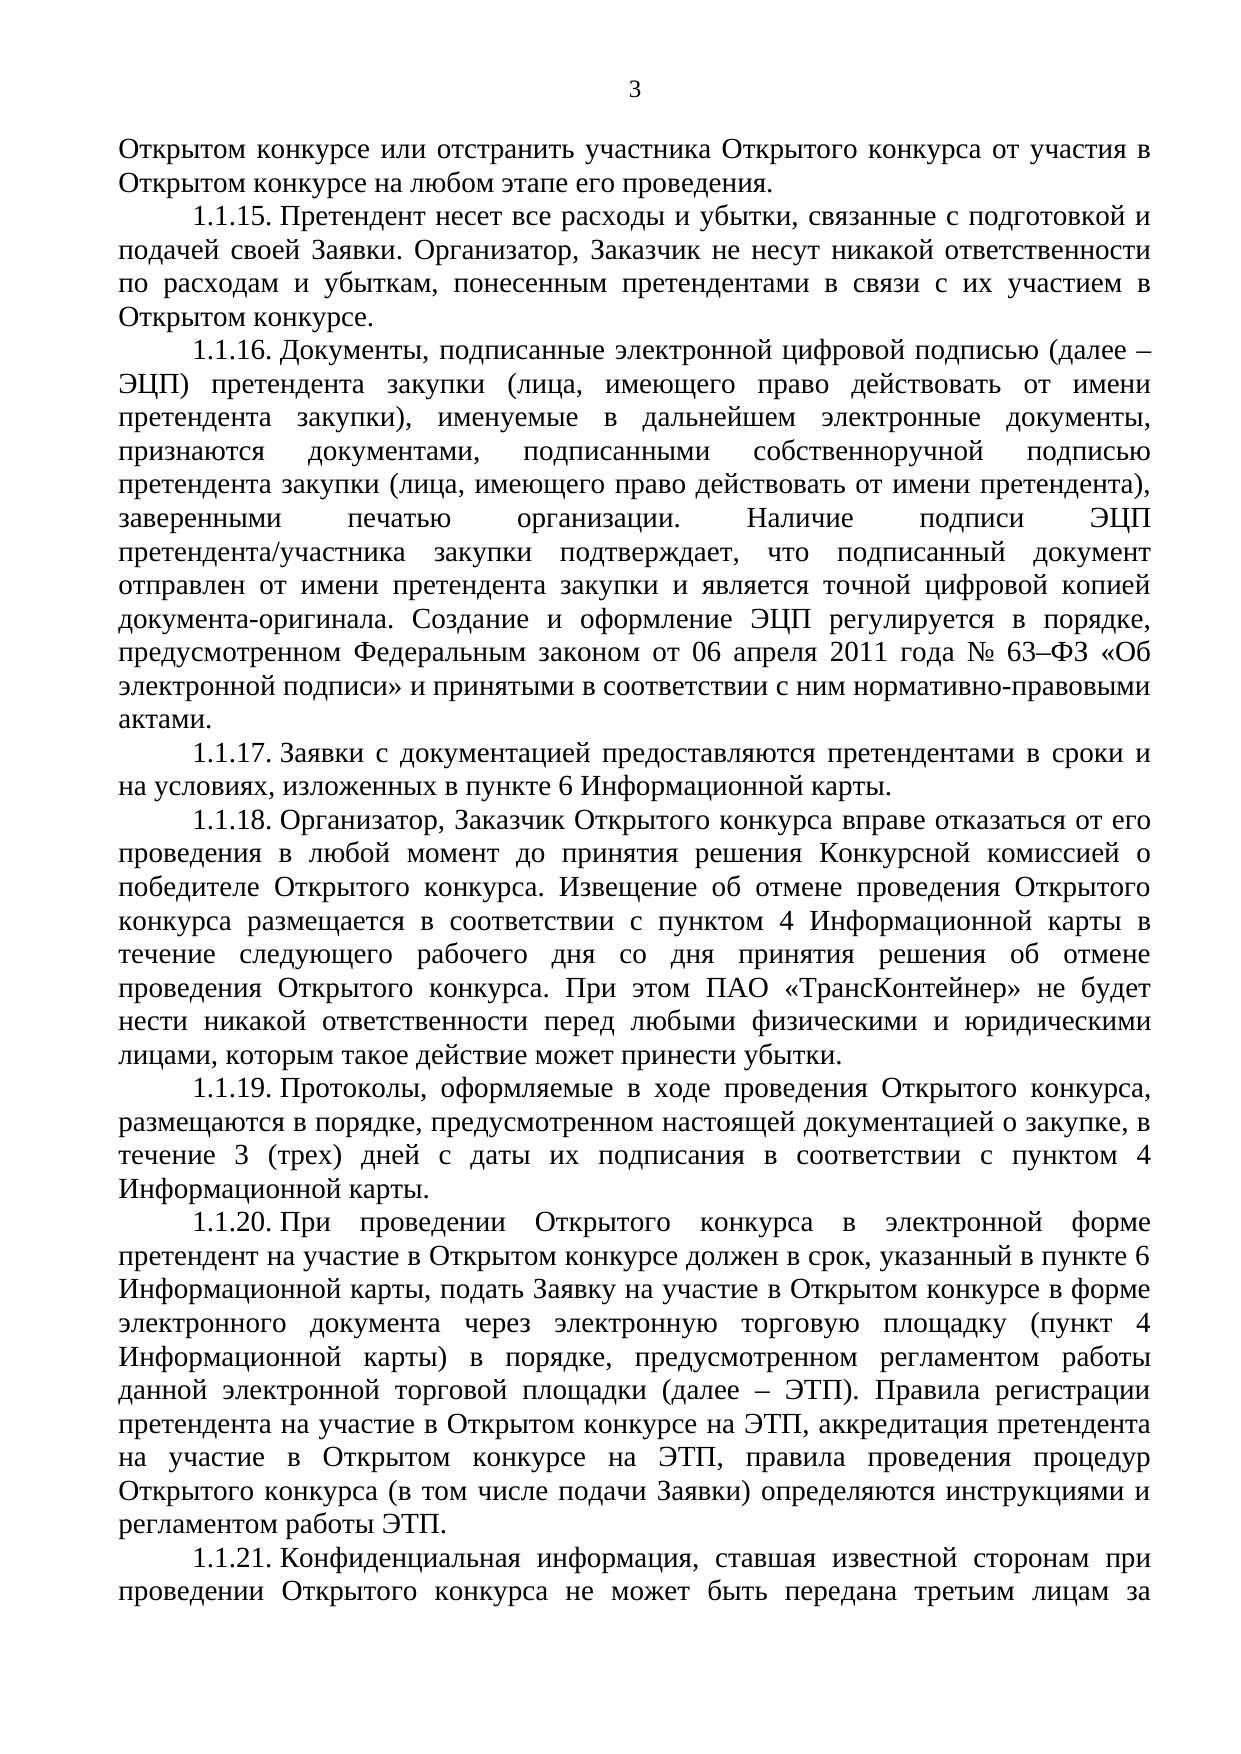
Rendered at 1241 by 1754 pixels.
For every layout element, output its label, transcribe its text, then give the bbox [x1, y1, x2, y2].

list Претендент несет все расходы и убытки, связанные с подготовкой и подачей своей Заявки. Организатор, Заказчик не несут никакой ответственности по расходам и убыткам, понесенным претендентами в связи с их участием в Открытом конкурсе. [118, 198, 1152, 332]
list При проведении Открытого конкурса в электронной форме претендент на участие в Открытом конкурсе должен в срок, указанный в пункте 6 Информационной карты, подать Заявку на участие в Открытом конкурсе в форме электронного документа через электронную торговую площадку (пункт 4 Информационной карты) в порядке, предусмотренном регламентом работы данной электронной торговой площадки (далее – ЭТП). Правила регистрации претендента на участие в Открытом конкурсе на ЭТП, аккредитация претендента на участие в Открытом конкурсе на ЭТП, правила проведения процедур Открытого конкурса (в том числе подачи Заявки) определяются инструкциями и регламентом работы ЭТП. [118, 1204, 1152, 1540]
list Заявки с документацией предоставляются претендентами в сроки и на условиях, изложенных в пункте 6 Информационной карты. [118, 735, 1152, 802]
list Организатор, Заказчик Открытого конкурса вправе отказаться от его проведения в любой момент до принятия решения Конкурсной комиссией о победителе Открытого конкурса. Извещение об отмене проведения Открытого конкурса размещается в соответствии с пунктом 4 Информационной карты в течение следующего рабочего дня со дня принятия решения об отмене проведения Открытого конкурса. При этом ПАО «ТрансКонтейнер» не будет нести никакой ответственности перед любыми физическими и юридическими лицами, которым такое действие может принести убытки. [118, 802, 1152, 1070]
list Документы, подписанные электронной цифровой подписью (далее – ЭЦП) претендента закупки (лица, имеющего право действовать от имени претендента закупки), именуемые в дальнейшем электронные документы, признаются документами, подписанными собственноручной подписью претендента закупки (лица, имеющего право действовать от имени претендента), заверенными печатью организации. Наличие подписи ЭЦП претендента/участника закупки подтверждает, что подписанный документ отправлен от имени претендента закупки и является точной цифровой копией документа-оригинала. Создание и оформление ЭЦП регулируется в порядке, предусмотренном Федеральным законом от 06 апреля 2011 года № 63–ФЗ «Об электронной подписи» и принятыми в соответствии с ним нормативно-правовыми актами. [118, 332, 1152, 735]
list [118, 1540, 1152, 1607]
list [118, 131, 1152, 198]
list Протоколы, оформляемые в ходе проведения Открытого конкурса, размещаются в порядке, предусмотренном настоящей документацией о закупке, в течение 3 (трех) дней с даты их подписания в соответствии с пунктом 4 Информационной карты. [118, 1070, 1152, 1204]
